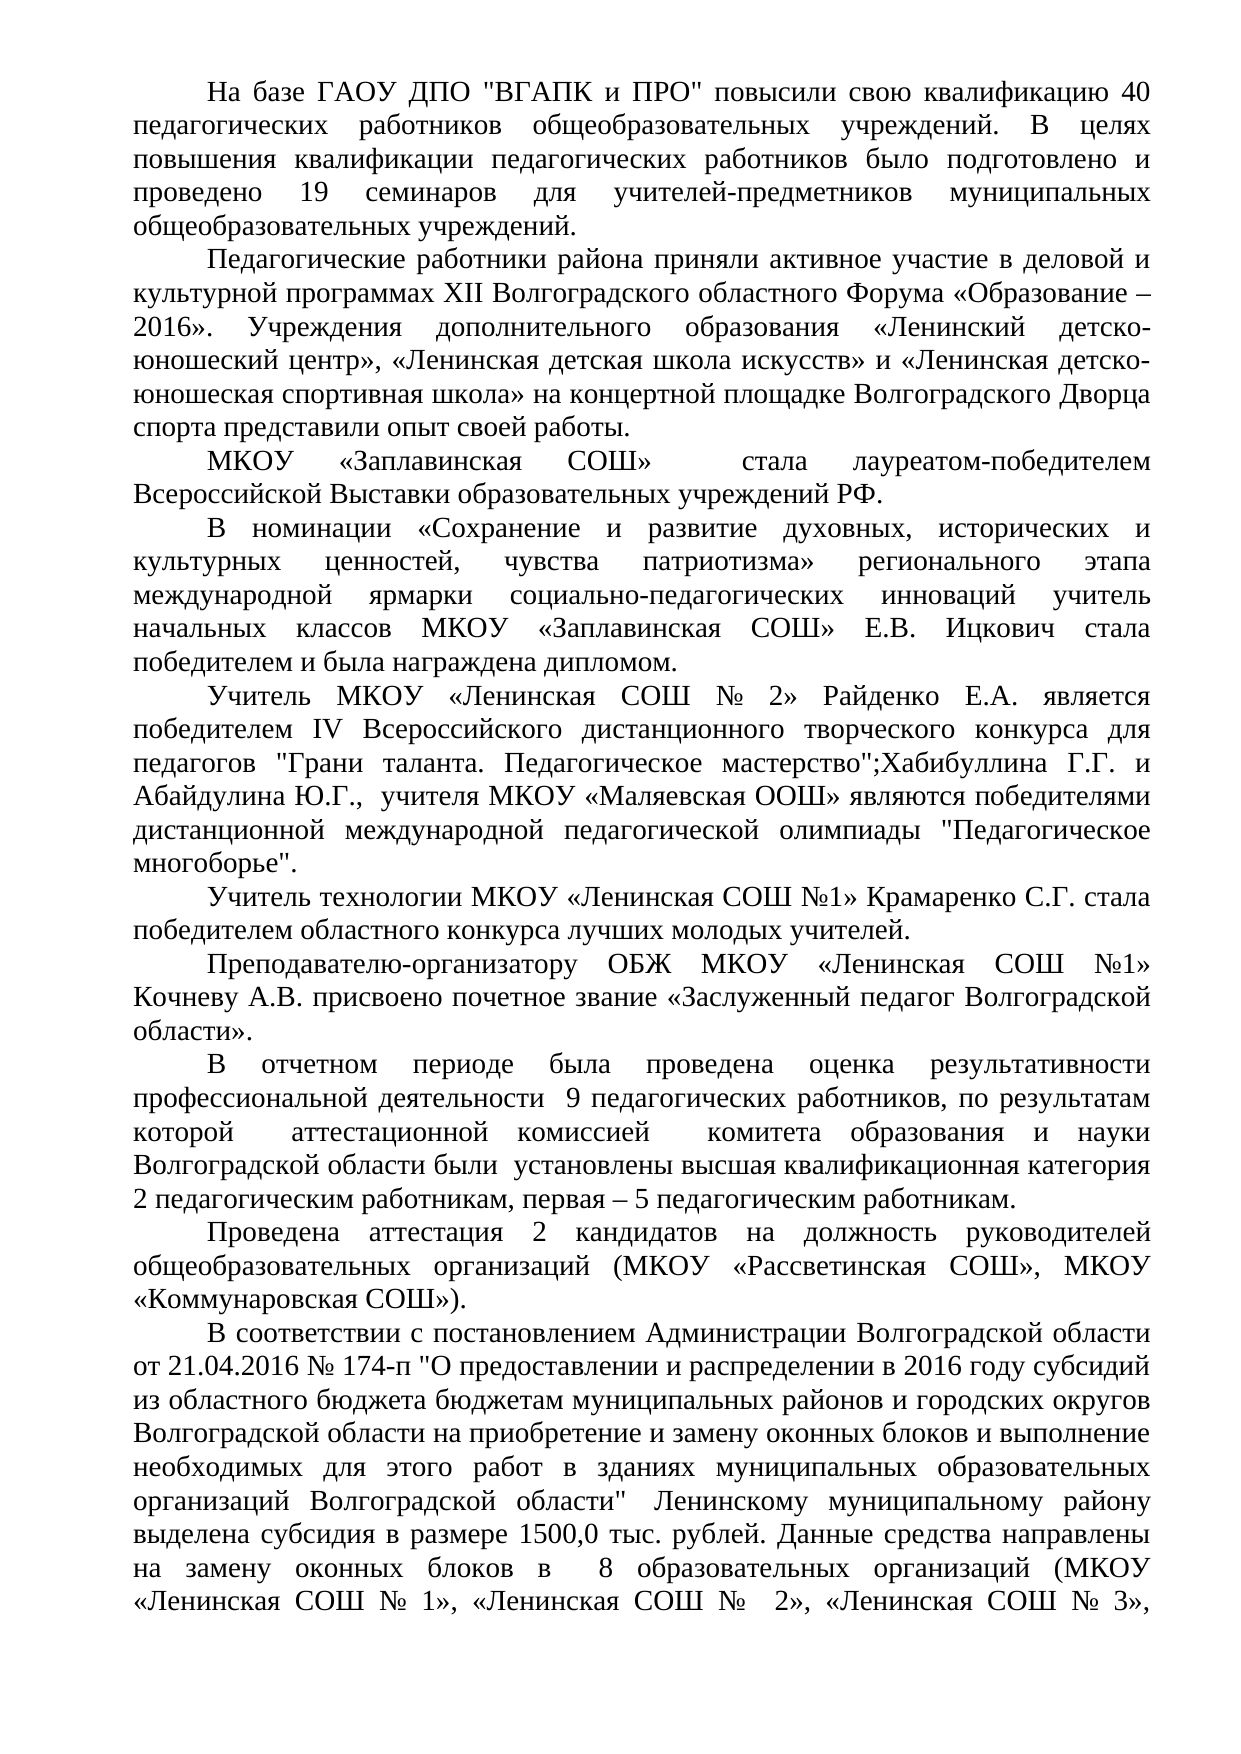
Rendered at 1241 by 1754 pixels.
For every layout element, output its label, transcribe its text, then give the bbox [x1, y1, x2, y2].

text В номинации «Сохранение и развитие духовных, исторических и культурных ценностей, чувства патриотизма» регионального этапа международной ярмарки социально-педагогических инноваций учитель начальных классов МКОУ «Заплавинская СОШ» Е.В. Ицкович стала победителем и была награждена дипломом. [133, 510, 1152, 678]
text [133, 1315, 1152, 1617]
text На базе ГАОУ ДПО "ВГАПК и ПРО" повысили свою квалификацию 40 педагогических работников общеобразовательных учреждений. В целях повышения квалификации педагогических работников было подготовлено и проведено 19 семинаров для учителей-предметников муниципальных общеобразовательных учреждений. [133, 74, 1152, 242]
text Преподавателю-организатору ОБЖ МКОУ «Ленинская СОШ №1» Кочневу А.В. присвоено почетное звание «Заслуженный педагог Волгоградской области». [133, 946, 1152, 1047]
text Учитель МКОУ «Ленинская СОШ № 2» Райденко Е.А. является победителем IV Всероссийского дистанционного творческого конкурса для педагогов "Грани таланта. Педагогическое мастерство";Хабибуллина Г.Г. и Абайдулина Ю.Г., учителя МКОУ «Маляевская ООШ» являются победителями дистанционной международной педагогической олимпиады "Педагогическое многоборье". [133, 678, 1152, 879]
text Проведена аттестация 2 кандидатов на должность руководителей общеобразовательных организаций (МКОУ «Рассветинская СОШ», МКОУ «Коммунаровская СОШ»). [133, 1214, 1152, 1315]
text В отчетном периоде была проведена оценка результативности профессиональной деятельности 9 педагогических работников, по результатам которой аттестационной комиссией комитета образования и науки Волгоградской области были установлены высшая квалификационная категория 2 педагогическим работникам, первая – 5 педагогическим работникам. [133, 1047, 1152, 1214]
text МКОУ «Заплавинская СОШ» стала лауреатом-победителем Всероссийской Выставки образовательных учреждений РФ. [133, 443, 1152, 510]
text Педагогические работники района приняли активное участие в деловой и культурной программах XII Волгоградского областного Форума «Образование – 2016». Учреждения дополнительного образования «Ленинский детско-юношеский центр», «Ленинская детская школа искусств» и «Ленинская детско-юношеская спортивная школа» на концертной площадке Волгоградского Дворца спорта представили опыт своей работы. [133, 242, 1152, 443]
text Учитель технологии МКОУ «Ленинская СОШ №1» Крамаренко С.Г. стала победителем областного конкурса лучших молодых учителей. [133, 879, 1152, 946]
